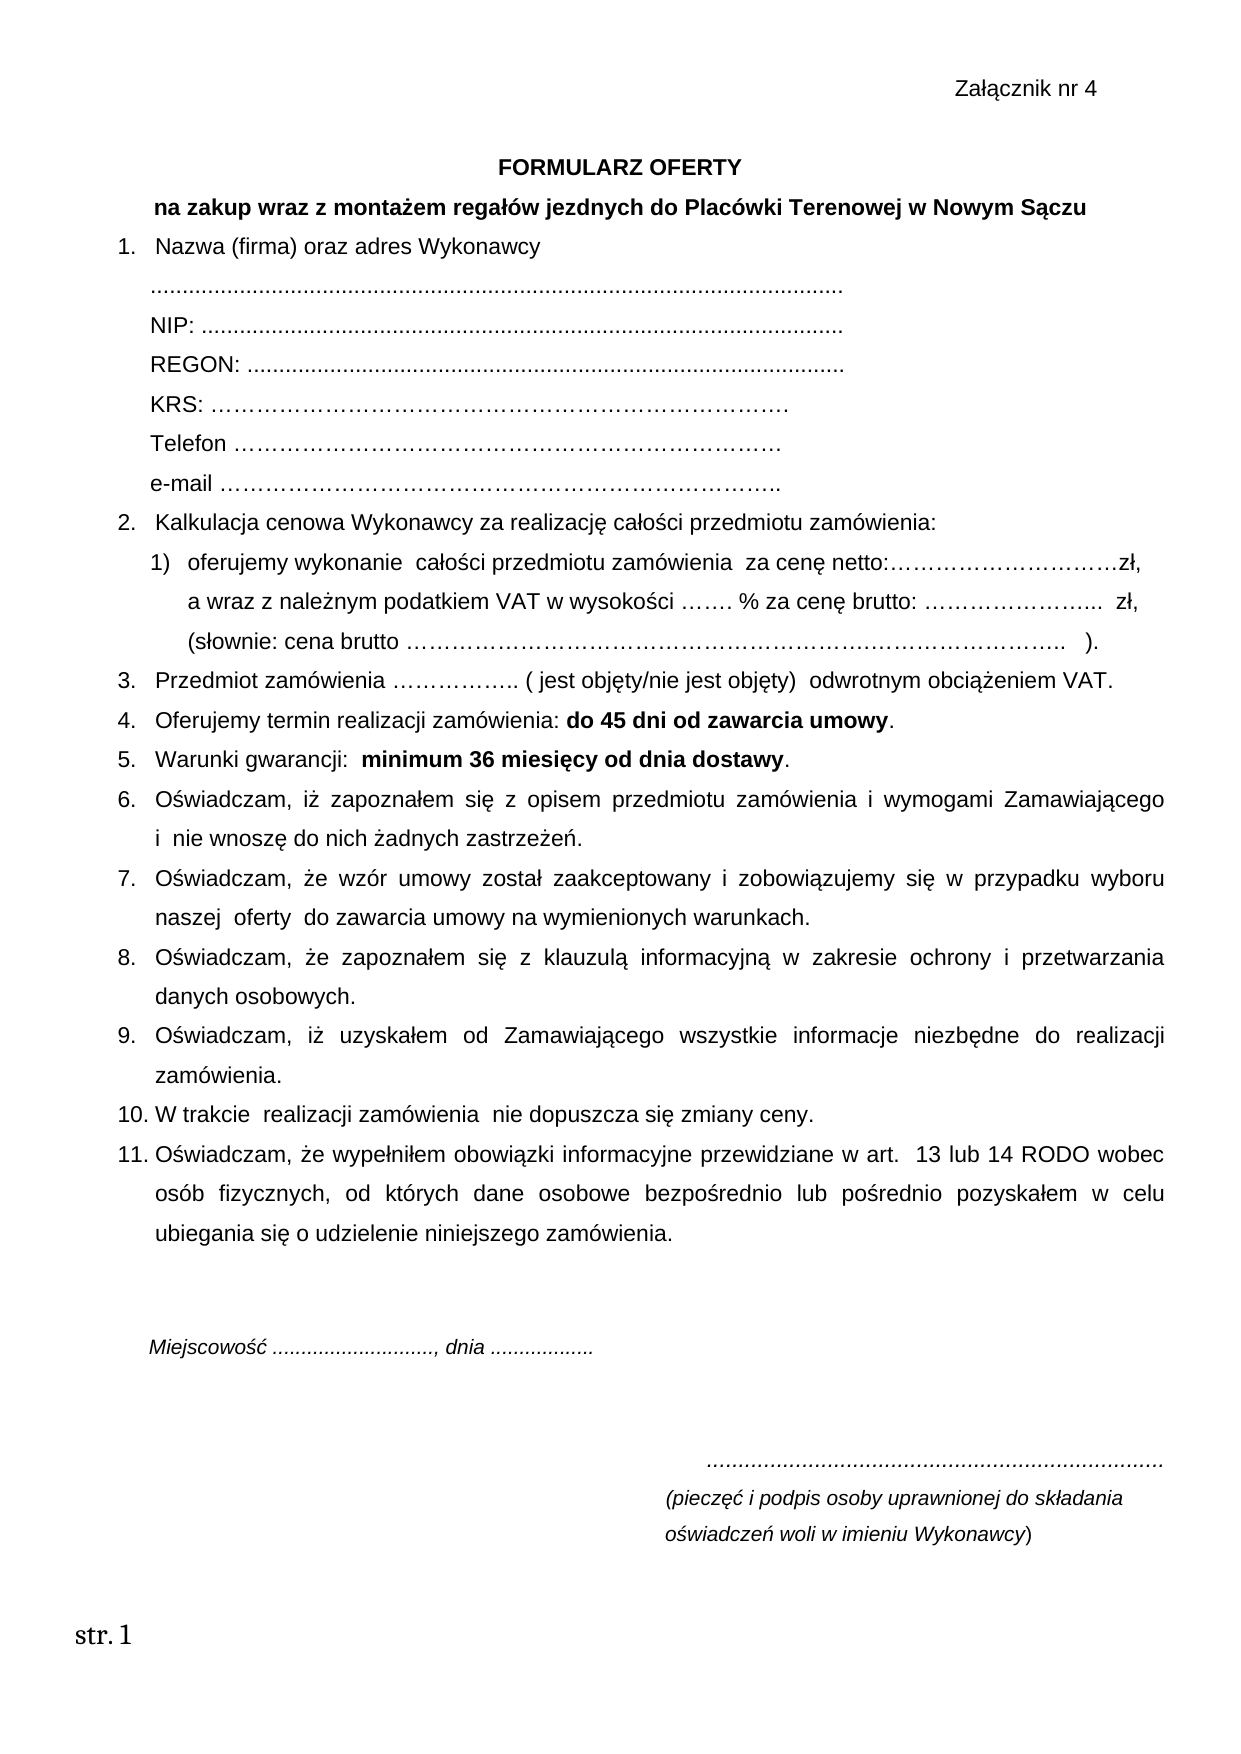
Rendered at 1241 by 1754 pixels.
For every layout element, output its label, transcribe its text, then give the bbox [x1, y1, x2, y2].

list Kalkulacja cenowa Wykonawcy za realizację całości przedmiotu zamówienia: [117, 509, 1165, 536]
list Oświadczam, że wzór umowy został zaakceptowany i zobowiązujemy się w przypadku wyboru naszej oferty do zawarcia umowy na wymienionych warunkach. [117, 864, 1165, 930]
list oferujemy wykonanie całości przedmiotu zamówienia za cenę netto:…………………………zł, a wraz z należnym podatkiem VAT w wysokości ……. % za cenę brutto: …………………... zł, [150, 549, 1165, 614]
text REGON: .............................................................................................. [150, 351, 1165, 378]
text ........................................................................ [112, 1446, 1165, 1472]
list Przedmiot zamówienia …………….. ( jest objęty/nie jest objęty) odwrotnym obciążeniem VAT. [117, 667, 1165, 693]
list Oświadczam, iż uzyskałem od Zamawiającego wszystkie informacje niezbędne do realizacji zamówienia. [117, 1022, 1165, 1088]
list Nazwa (firma) oraz adres Wykonawcy [117, 233, 1165, 259]
text KRS: …………………………………………………………………. [150, 391, 1165, 417]
text (pieczęć i podpis osoby uprawnionej do składania oświadczeń woli w imieniu Wykonawcy) [665, 1486, 1165, 1546]
list Oferujemy termin realizacji zamówienia: do 45 dni od zawarcia umowy. [117, 707, 1165, 733]
list Warunki gwarancji: minimum 36 miesięcy od dnia dostawy. [117, 746, 1165, 772]
list W trakcie realizacji zamówienia nie dopuszcza się zmiany ceny. [117, 1101, 1165, 1128]
text ............................................................................................................. [150, 272, 1165, 299]
list Oświadczam, iż zapoznałem się z opisem przedmiotu zamówienia i wymogami Zamawiającego i nie wnoszę do nich żadnych zastrzeżeń. [117, 786, 1165, 851]
list Oświadczam, że zapoznałem się z klauzulą informacyjną w zakresie ochrony i przetwarzania danych osobowych. [117, 943, 1165, 1009]
text Miejscowość ............................, dnia .................. [75, 1335, 1165, 1359]
list (słownie: cena brutto …………………………………………………….…………………….. ). [150, 628, 1165, 654]
text Telefon ……………………………………………………………… [150, 430, 1165, 457]
text e-mail ……………………………………………………………….. [150, 470, 1165, 496]
text NIP: ..................................................................................................... [150, 312, 1165, 338]
list Oświadczam, że wypełniłem obowiązki informacyjne przewidziane w art. 13 lub 14 RODO wobec osób fizycznych, od których dane osobowe bezpośrednio lub pośrednio pozyskałem w celu ubiegania się o udzielenie niniejszego zamówienia. [117, 1141, 1165, 1246]
text FORMULARZ OFERTY [75, 154, 1165, 180]
text na zakup wraz z montażem regałów jezdnych do Placówki Terenowej w Nowym Sączu [75, 193, 1165, 220]
text Załącznik nr 4 [812, 75, 1165, 101]
